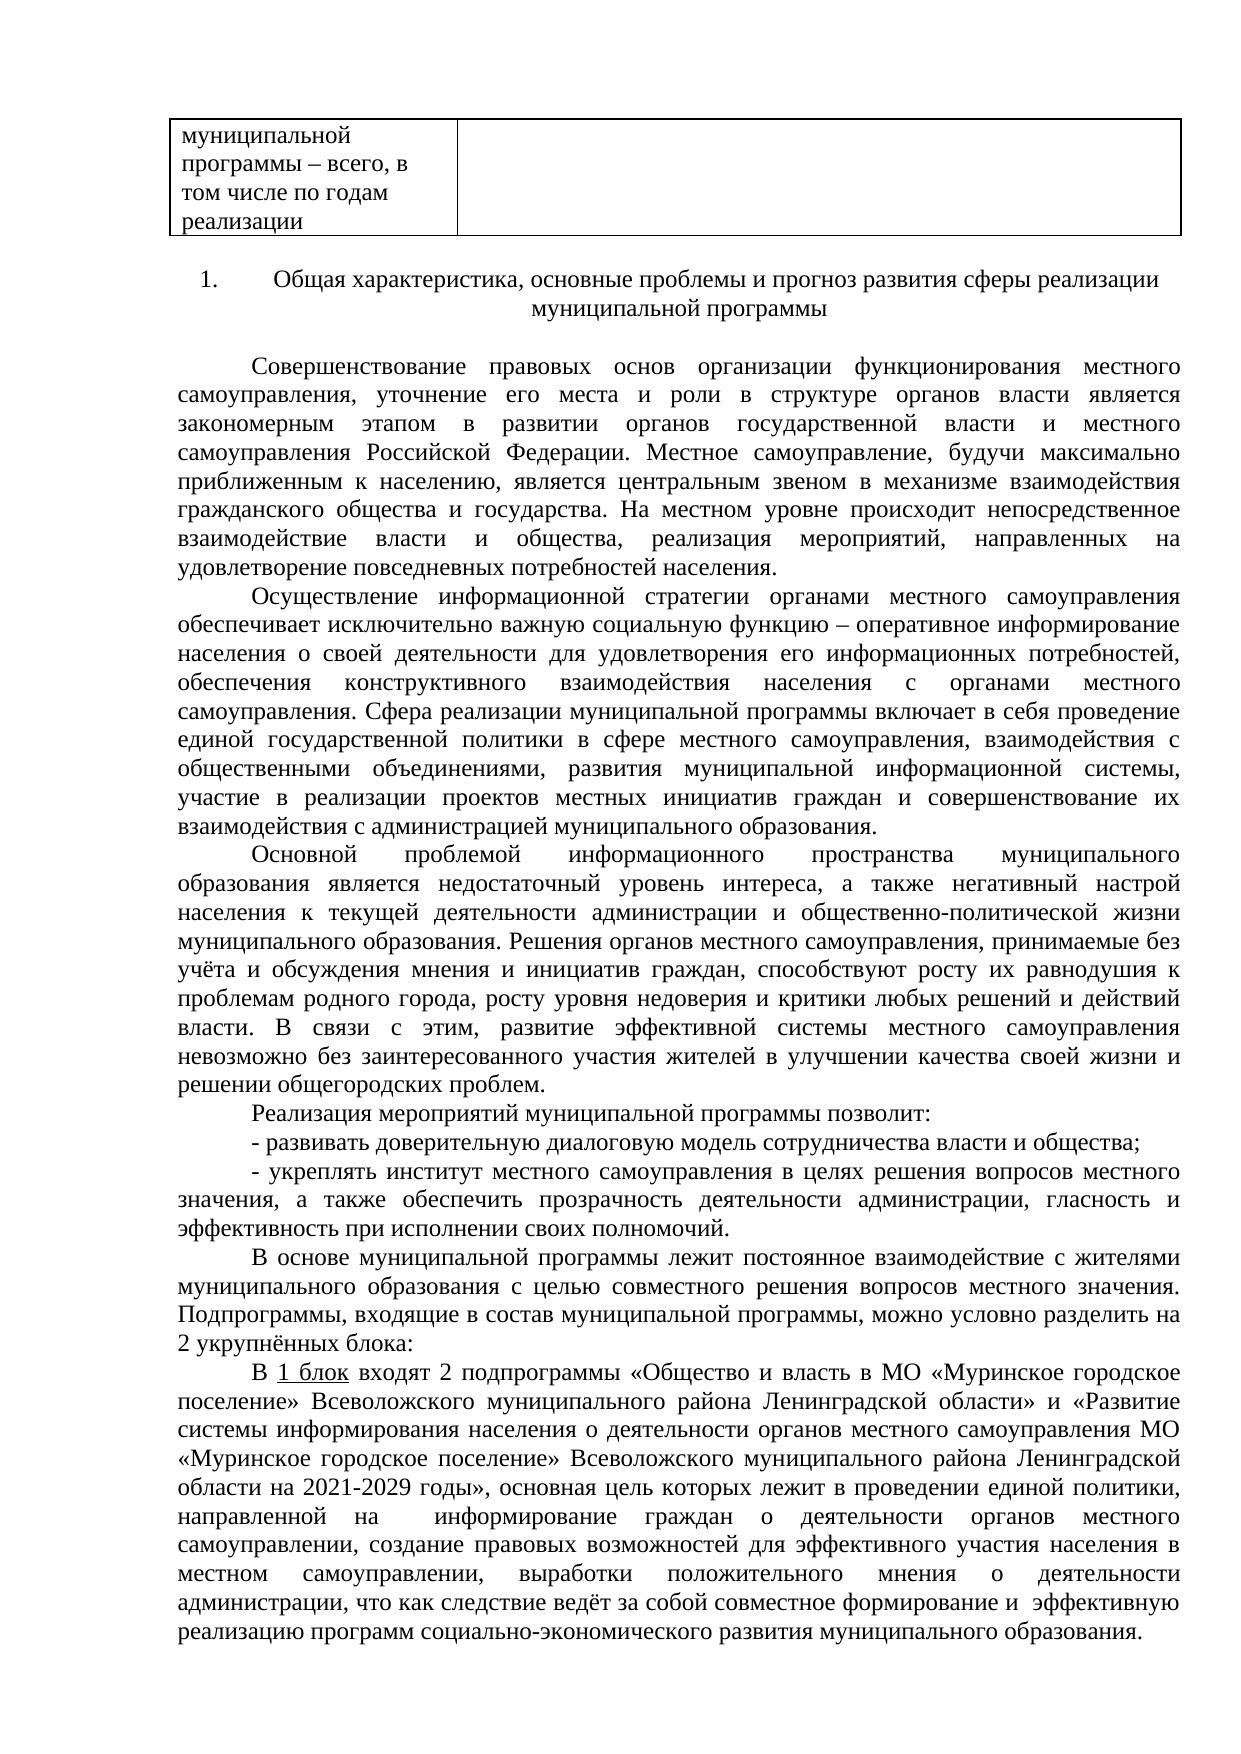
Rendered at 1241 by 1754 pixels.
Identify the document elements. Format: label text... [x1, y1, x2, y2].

text Основной проблемой информационного пространства муниципального образования является недостаточный уровень интереса, а также негативный настрой населения к текущей деятельности администрации и общественно-политической жизни муниципального образования. Решения органов местного самоуправления, принимаемые без учёта и обсуждения мнения и инициатив граждан, способствуют росту их равнодушия к проблемам родного города, росту уровня недоверия и критики любых решений и действий власти. В связи с этим, развитие эффективной системы местного самоуправления невозможно без заинтересованного участия жителей в улучшении качества своей жизни и решении общегородских проблем. [177, 839, 1181, 1098]
text Совершенствование правовых основ организации функционирования местного самоуправления, уточнение его места и роли в структуре органов власти является закономерным этапом в развитии органов государственной власти и местного самоуправления Российской Федерации. Местное самоуправление, будучи максимально приближенным к населению, является центральным звеном в механизме взаимодействия гражданского общества и государства. На местном уровне происходит непосредственное взаимодействие власти и общества, реализация мероприятий, направленных на удовлетворение повседневных потребностей населения. [177, 351, 1181, 581]
list Общая характеристика, основные проблемы и прогноз развития сферы реализации муниципальной программы [177, 264, 1181, 322]
text Осуществление информационной стратегии органами местного самоуправления обеспечивает исключительно важную социальную функцию – оперативное информирование населения о своей деятельности для удовлетворения его информационных потребностей, обеспечения конструктивного взаимодействия населения с органами местного самоуправления. Сфера реализации муниципальной программы включает в себя проведение единой государственной политики в сфере местного самоуправления, взаимодействия с общественными объединениями, развития муниципальной информационной системы, участие в реализации проектов местных инициатив граждан и совершенствование их взаимодействия с администрацией муниципального образования. [177, 581, 1181, 839]
text В 1 блок входят 2 подпрограммы «Общество и власть в МО «Муринское городское поселение» Всеволожского муниципального района Ленинградской области» и «Развитие системы информирования населения о деятельности органов местного самоуправления МО «Муринское городское поселение» Всеволожского муниципального района Ленинградской области на 2021-2029 годы», основная цель которых лежит в проведении единой политики, направленной на информирование граждан о деятельности органов местного самоуправлении, создание правовых возможностей для эффективного участия населения в местном самоуправлении, выработки положительного мнения о деятельности администрации, что как следствие ведёт за собой совместное формирование и эффективную реализацию программ социально-экономического развития муниципального образования. [177, 1357, 1181, 1644]
text В основе муниципальной программы лежит постоянное взаимодействие с жителями муниципального образования с целью совместного решения вопросов местного значения. Подпрограммы, входящие в состав муниципальной программы, можно условно разделить на 2 укрупнённых блока: [177, 1242, 1181, 1357]
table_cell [171, 120, 457, 235]
text - укреплять институт местного самоуправления в целях решения вопросов местного значения, а также обеспечить прозрачность деятельности администрации, гласность и эффективность при исполнении своих полномочий. [177, 1156, 1181, 1242]
text - развивать доверительную диалоговую модель сотрудничества власти и общества; [177, 1127, 1181, 1156]
text Реализация мероприятий муниципальной программы позволит: [177, 1098, 1181, 1127]
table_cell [458, 120, 1180, 235]
